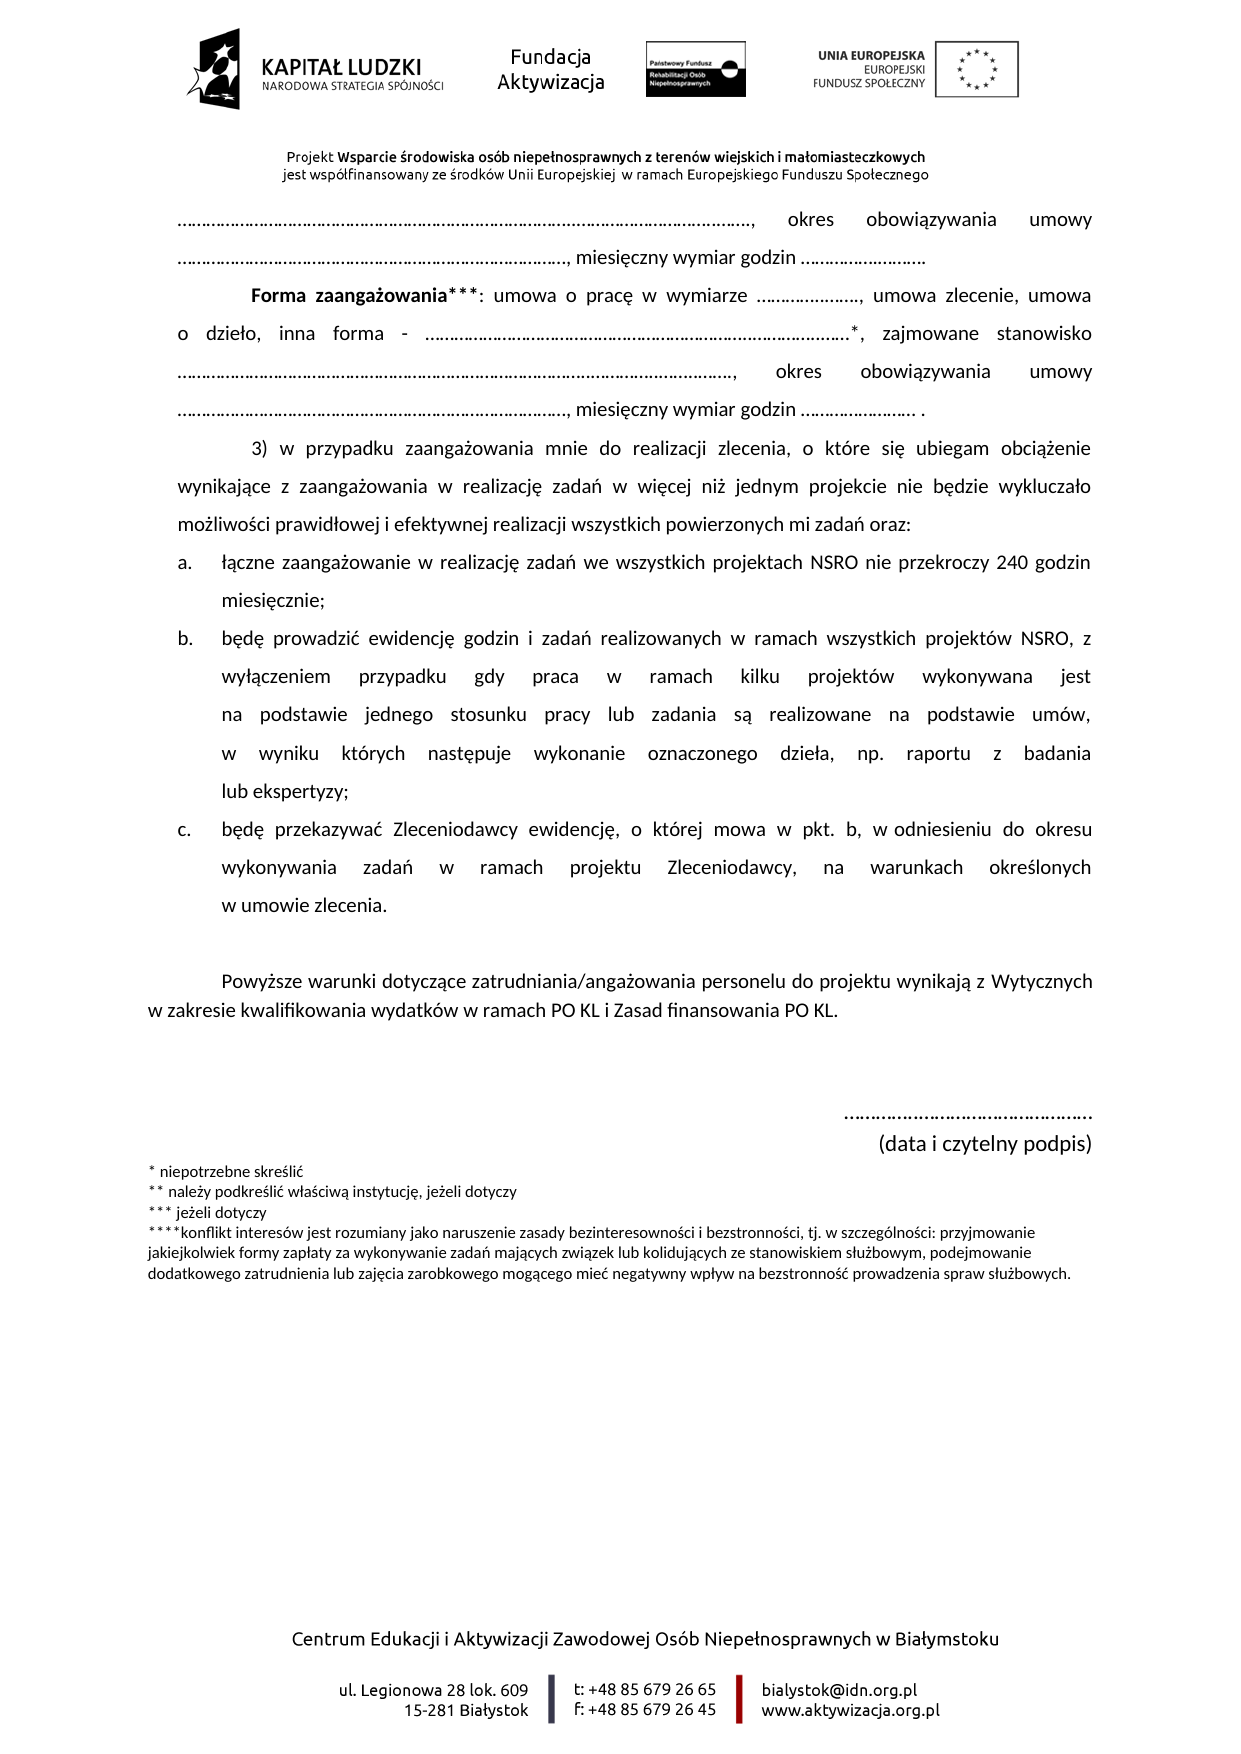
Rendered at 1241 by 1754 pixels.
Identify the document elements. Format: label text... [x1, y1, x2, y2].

text Powyższe warunki dotyczące zatrudniania/angażowania personelu do projektu wynikają z Wytycznych w zakresie kwalifikowania wydatków w ramach PO KL i Zasad finansowania PO KL. [148, 968, 1093, 1023]
list łączne zaangażowanie w realizację zadań we wszystkich projektach NSRO nie przekroczy 240 godzin miesięcznie; [177, 549, 1093, 613]
picture [148, 0, 1092, 195]
text ****konflikt interesów jest rozumiany jako naruszenie zasady bezinteresowności i bezstronności, tj. w szczególności: przyjmowanie jakiejkolwiek formy zapłaty za wykonywanie zadań mających związek lub kolidujących ze stanowiskiem służbowym, podejmowanie dodatkowego zatrudnienia lub zajęcia zarobkowego mogącego mieć negatywny wpływ na bezstronność prowadzenia spraw służbowych. [148, 1222, 1093, 1283]
text …………..…………………………… [148, 1097, 1093, 1125]
text 3) w przypadku zaangażowania mnie do realizacji zlecenia, o które się ubiegam obciążenie wynikające z zaangażowania w realizację zadań w więcej niż jednym projekcie nie będzie wykluczało możliwości prawidłowej i efektywnej realizacji wszystkich powierzonych mi zadań oraz: [177, 435, 1093, 536]
list będę przekazywać Zleceniodawcy ewidencję, o której mowa w pkt. b, w odniesieniu do okresu wykonywania zadań w ramach projektu Zleceniodawcy, na warunkach określonych w umowie zlecenia. [177, 816, 1093, 918]
picture [226, 1611, 1065, 1754]
text ** należy podkreślić właściwą instytucję, jeżeli dotyczy [148, 1182, 1093, 1202]
text *** jeżeli dotyczy [148, 1202, 1093, 1222]
list będę prowadzić ewidencję godzin i zadań realizowanych w ramach wszystkich projektów NSRO, z wyłączeniem przypadku gdy praca w ramach kilku projektów wykonywana jest na podstawie jednego stosunku pracy lub zadania są realizowane na podstawie umów, w wyniku których następuje wykonanie oznaczonego dzieła, np. raportu z badania lub ekspertyzy; [177, 625, 1093, 803]
text * niepotrzebne skreślić [148, 1161, 1093, 1182]
text Forma zaangażowania***: umowa o pracę w wymiarze …………..……., umowa zlecenie, umowa o dzieło, inna forma - …………………………………………………………..…………..……*, zajmowane stanowisko …………………………………………………………………………..…………..……..……., okres obowiązywania umowy ………………………………………………………………………, miesięczny wymiar godzin …………………… . [177, 282, 1093, 422]
text (data i czytelny podpis) [148, 1129, 1093, 1157]
